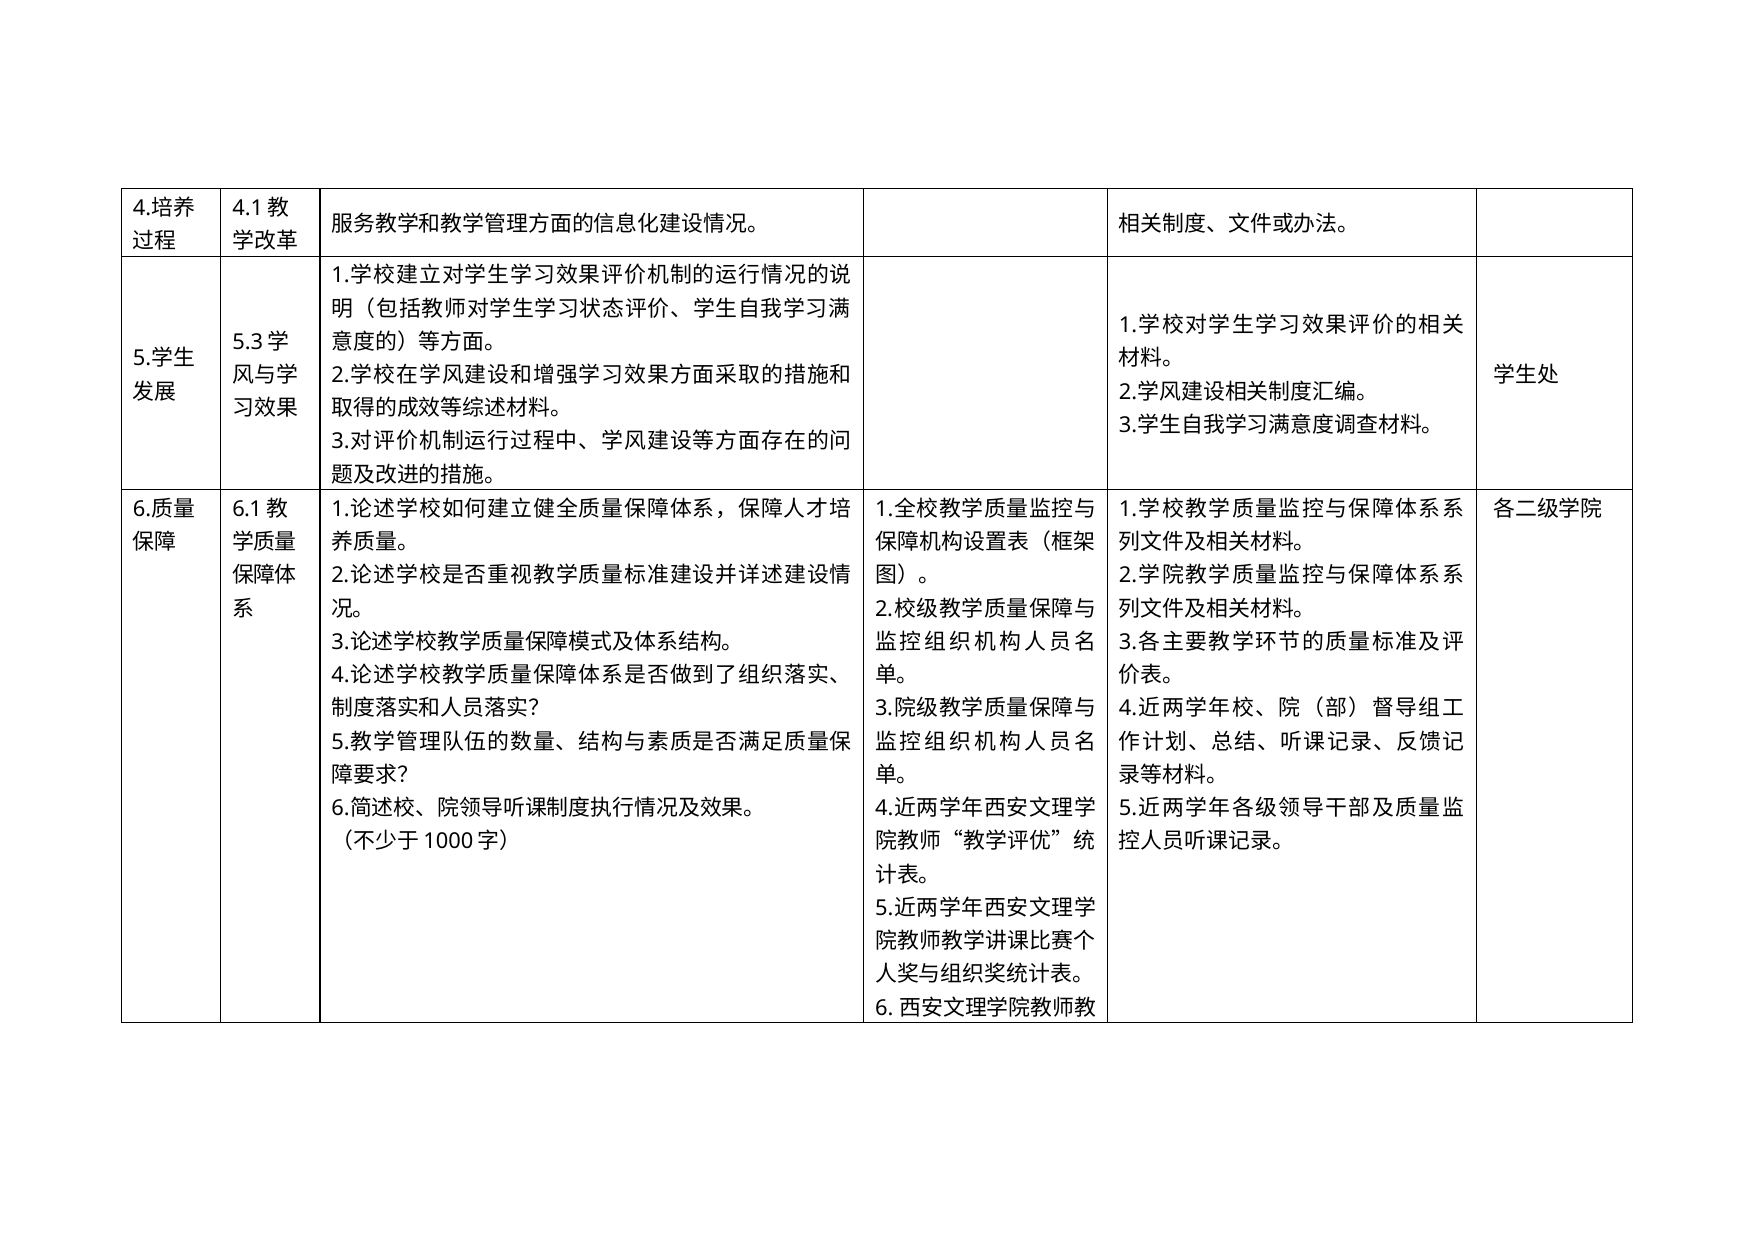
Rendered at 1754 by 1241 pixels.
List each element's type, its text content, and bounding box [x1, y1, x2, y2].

table_cell 服务教学和教学管理方面的信息化建设情况。 [321, 189, 863, 256]
table_cell [864, 257, 1107, 489]
table_cell [1477, 189, 1632, 256]
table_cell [1108, 490, 1476, 1022]
table_cell 5.学生发展 [122, 257, 220, 489]
table_cell 1.学校建立对学生学习效果评价机制的运行情况的说明（包括教师对学生学习状态评价、学生自我学习满意度的）等方面。 2.学校在学风建设和增强学习效果方面采取的措施和取得的成效等综述材料。 3.对评价机制运行过程中、学风建设等方面存在的问题及改进的措施。 [321, 257, 863, 489]
table_cell [864, 189, 1107, 256]
table_cell 4.培养过程 [122, 189, 220, 256]
table_cell 6.1教学质量保障体系 [221, 490, 319, 1022]
table_cell 4.1教学改革 [221, 189, 319, 256]
table_cell 相关制度、文件或办法。 [1108, 189, 1476, 256]
table_cell 各二级学院 [1477, 490, 1632, 1022]
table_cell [321, 490, 863, 1022]
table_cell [864, 490, 1107, 1022]
table_cell 1.学校对学生学习效果评价的相关材料。 2.学风建设相关制度汇编。 3.学生自我学习满意度调查材料。 [1108, 257, 1476, 489]
table_cell 学生处 [1477, 257, 1632, 489]
table_cell 5.3学风与学习效果 [221, 257, 319, 489]
table_cell 6.质量保障 [122, 490, 220, 1022]
